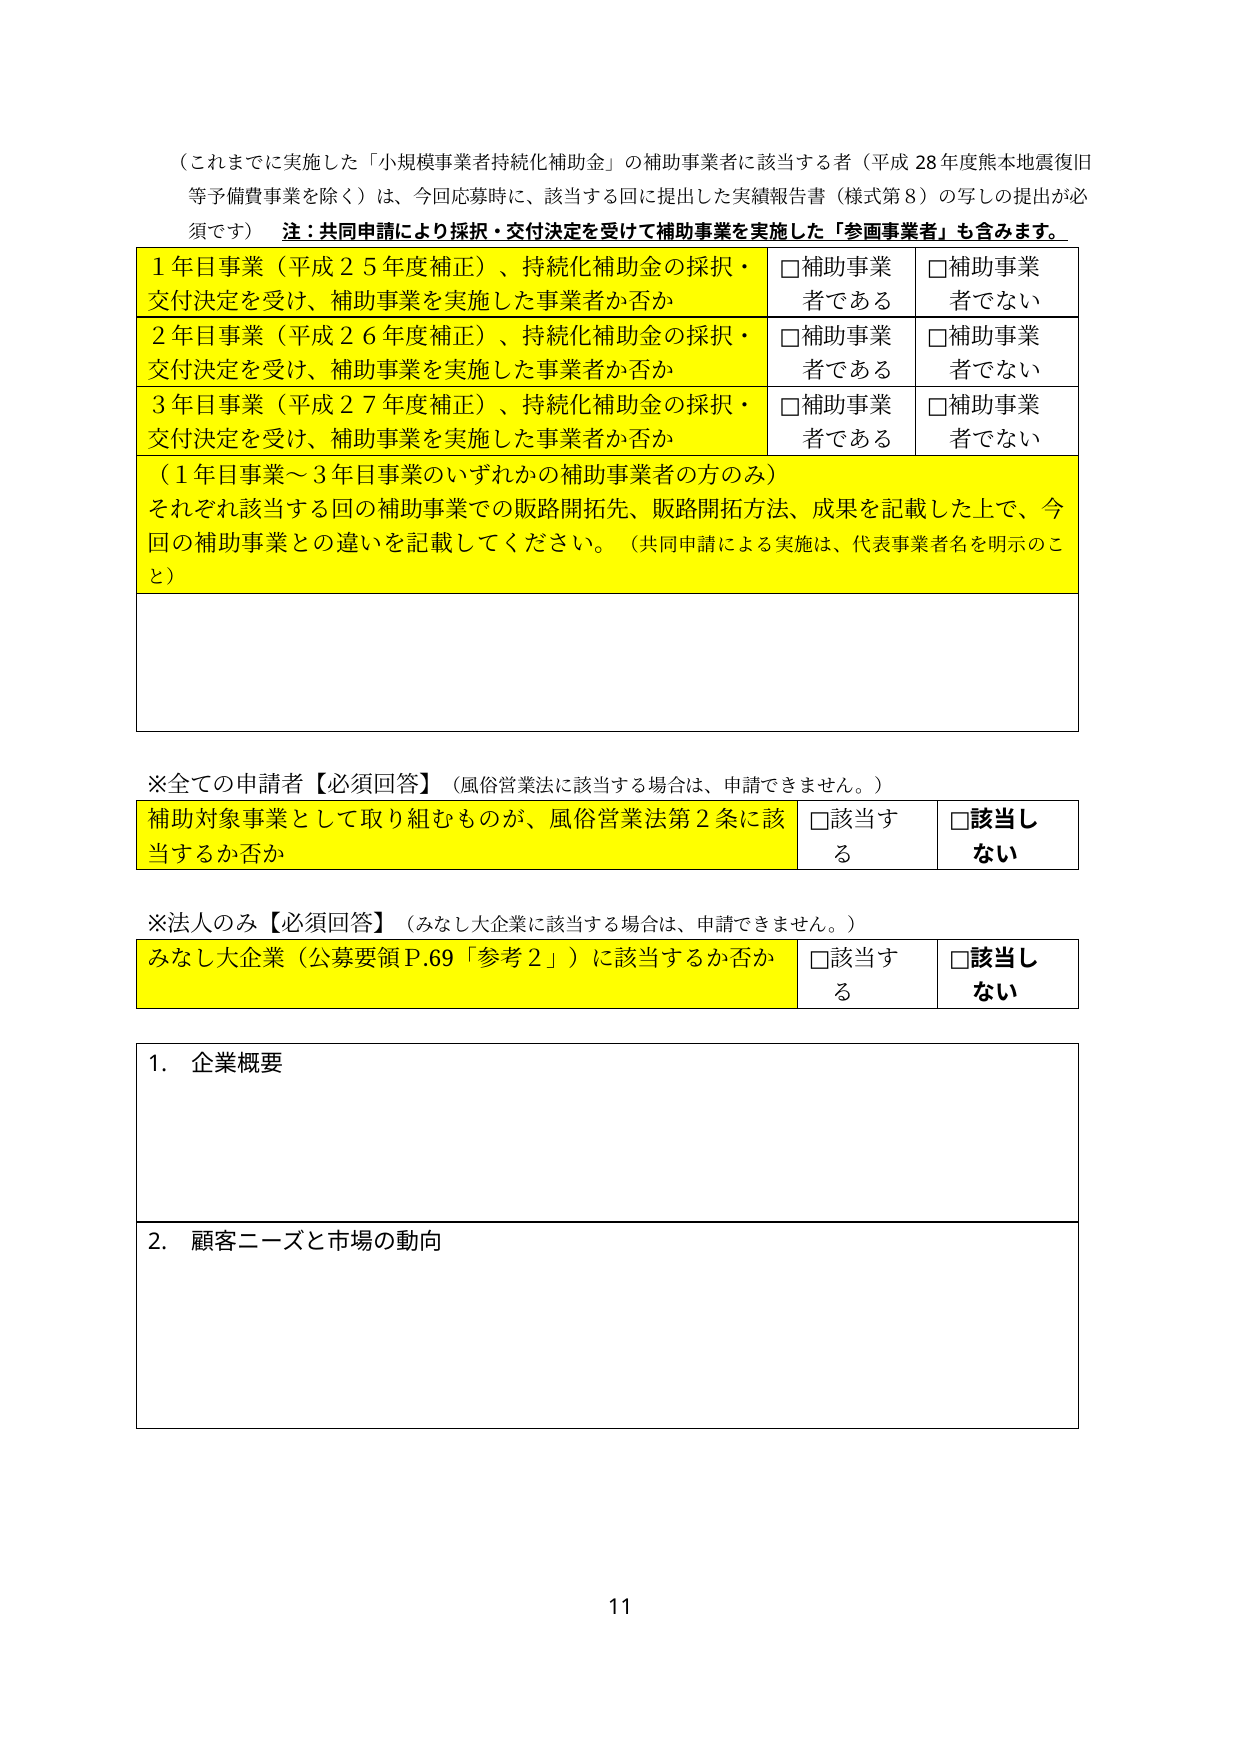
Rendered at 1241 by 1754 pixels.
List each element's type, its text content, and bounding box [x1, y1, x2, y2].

table_header １年目事業（平成２５年度補正）、持続化補助金の採択・交付決定を受け、補助事業を実施した事業者か否か [137, 248, 767, 316]
table_header □該当し ない [938, 940, 1078, 1008]
table_cell □補助事業 者でない [916, 318, 1078, 386]
text ※法人のみ【必須回答】（みなし大企業に該当する場合は、申請できません。） [148, 904, 1092, 939]
table_header みなし大企業（公募要領Ｐ.69「参考２」）に該当するか否か [137, 940, 797, 1008]
table_cell □補助事業 者である [768, 318, 915, 386]
table_header □該当し ない [938, 801, 1078, 869]
text ※全ての申請者【必須回答】（風俗営業法に該当する場合は、申請できません。） [148, 766, 1092, 800]
table_header 補助対象事業として取り組むものが、風俗営業法第２条に該当するか否か [137, 801, 797, 869]
table_header □該当す る [798, 801, 937, 869]
table_header 企業概要 [137, 1044, 1078, 1221]
text （これまでに実施した「小規模事業者持続化補助金」の補助事業者に該当する者（平成28年度熊本地震復旧等予備費事業を除く）は、今回応募時に、該当する回に提出した実績報告書（様式第８）の写しの提出が必須です） 注：共同申請により採択・交付決定を受けて補助事業を実施した「参画事業者」も含みます。 [169, 144, 1092, 247]
table_cell [137, 594, 1078, 731]
table_header □該当す る [798, 940, 937, 1008]
table_cell □補助事業 者でない [916, 387, 1078, 455]
table_header □補助事業 者である [768, 248, 915, 316]
table_cell ３年目事業（平成２７年度補正）、持続化補助金の採択・交付決定を受け、補助事業を実施した事業者か否か [137, 387, 767, 455]
table_cell □補助事業 者である [768, 387, 915, 455]
table_header □補助事業 者でない [916, 248, 1078, 316]
table_cell 顧客ニーズと市場の動向 [137, 1223, 1078, 1427]
table_cell （１年目事業～３年目事業のいずれかの補助事業者の方のみ） それぞれ該当する回の補助事業での販路開拓先、販路開拓方法、成果を記載した上で、今回の補助事業との違いを記載してください。（共同申請による実施は、代表事業者名を明示のこと） [137, 456, 1078, 593]
table_cell ２年目事業（平成２６年度補正）、持続化補助金の採択・交付決定を受け、補助事業を実施した事業者か否か [137, 318, 767, 386]
